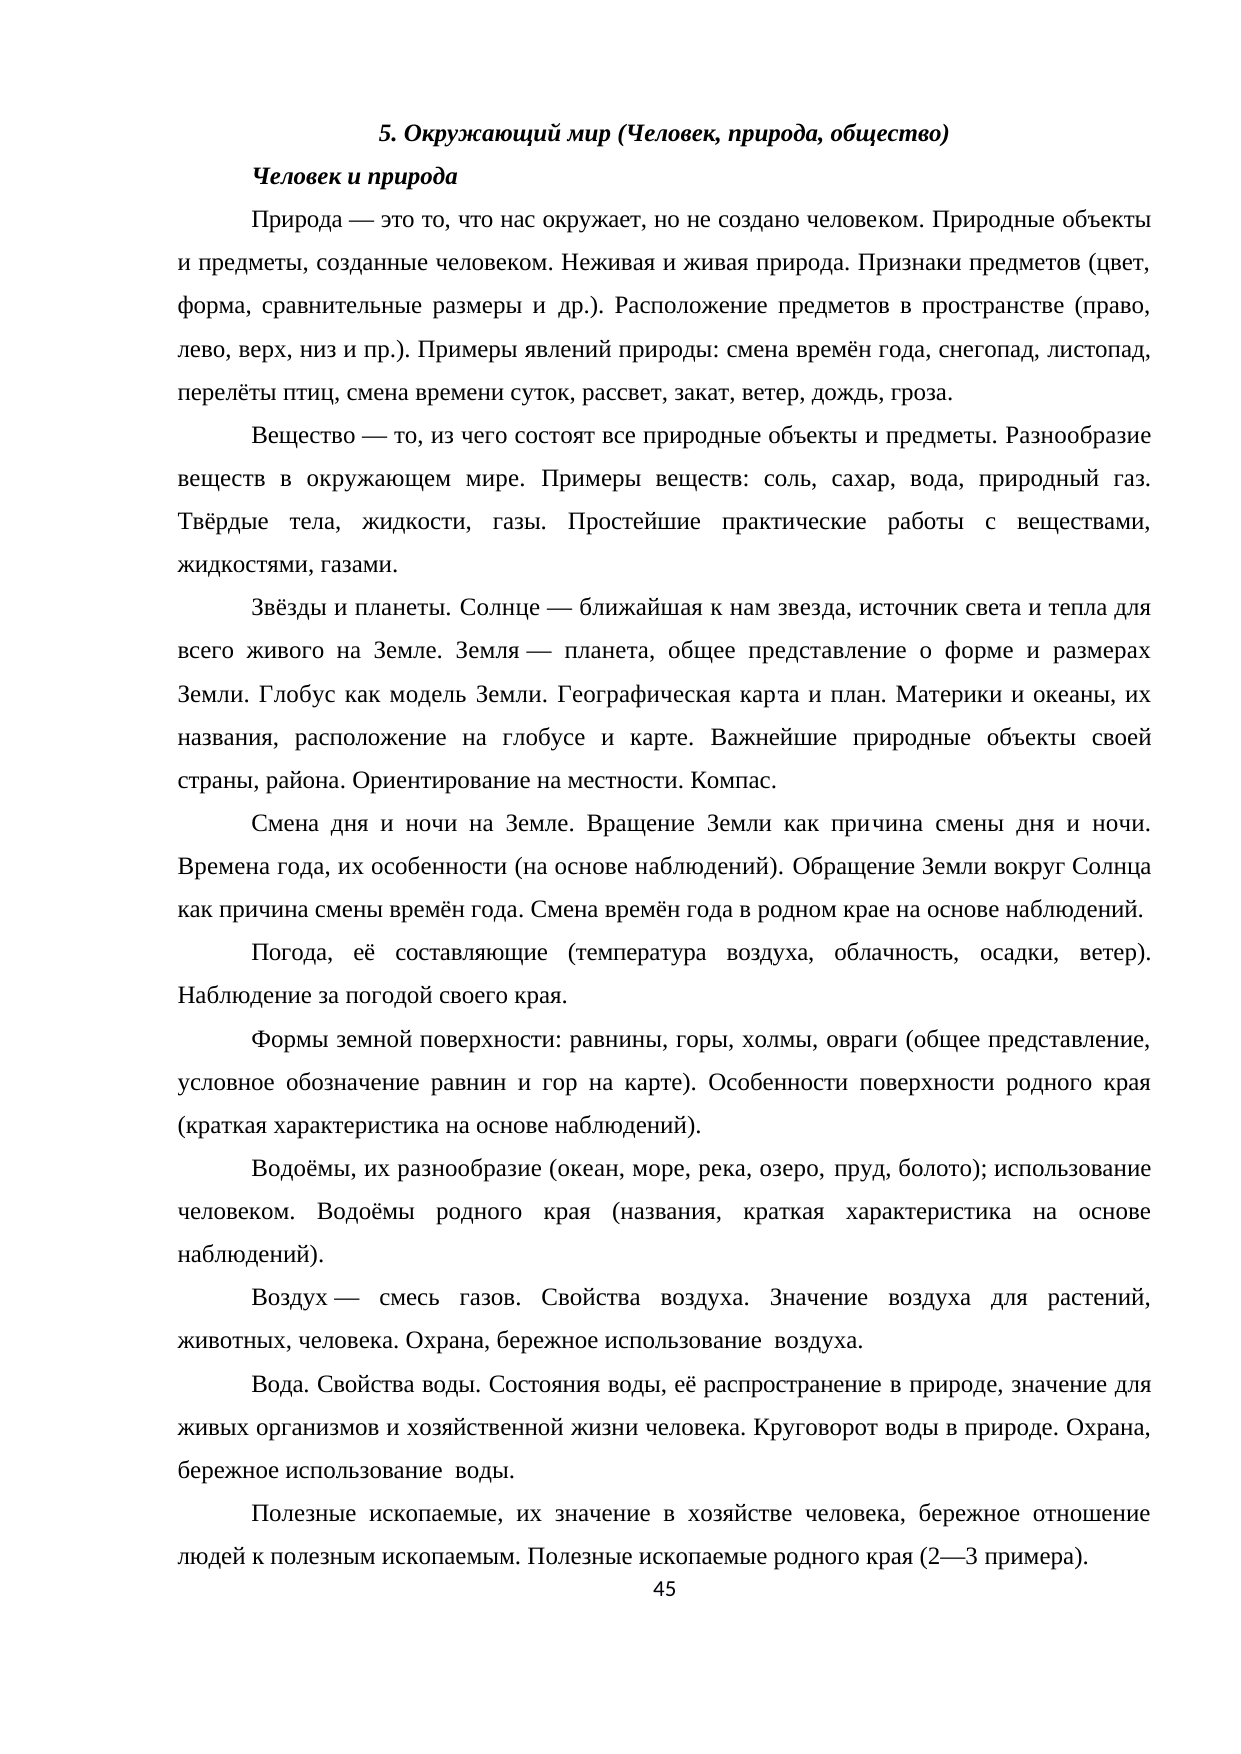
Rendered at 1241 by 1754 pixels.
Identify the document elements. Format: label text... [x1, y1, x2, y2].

text Воздух — смесь газов. Свойства воздуха. Значение воздуха для растений, животных, человека. Охрана, бережное использование воздуха. [177, 1282, 1152, 1354]
text Полезные ископаемые, их значение в хозяйстве человека, бережное отношение людей к полезным ископаемым. Полезные ископаемые родного края (2—3 примера). [177, 1498, 1152, 1570]
text Смена дня и ночи на Земле. Вращение Земли как причина смены дня и ночи. Времена года, их особенности (на основе наблюдений). Обращение Земли вокруг Солнца как причина смены времён года. Смена времён года в родном крае на основе наблюдений. [177, 808, 1152, 923]
text Вещество — то, из чего состоят все природные объекты и предметы. Разнообразие веществ в окружающем мире. Примеры веществ: соль, сахар, вода, природный газ. Твёрдые тела, жидкости, газы. Простейшие практические работы с веществами, жидкостями, газами. [177, 420, 1152, 578]
text 5. Окружающий мир (Человек, природа, общество) [177, 118, 1152, 147]
text Водоёмы, их разнообразие (океан, море, река, озеро, пруд, болото); использование человеком. Водоёмы родного края (названия, краткая характеристика на основе наблюдений). [177, 1153, 1152, 1268]
text Природа — это то, что нас окружает, но не создано человеком. Природные объекты и предметы, созданные человеком. Неживая и живая природа. Признаки предметов (цвет, форма, сравнительные размеры и др.). Расположение предметов в пространстве (право, лево, верх, низ и пр.). Примеры явлений природы: смена времён года, снегопад, листопад, перелёты птиц, смена времени суток, рассвет, закат, ветер, дождь, гроза. [177, 204, 1152, 406]
text Человек и природа [177, 161, 1152, 190]
text Погода, её составляющие (температура воздуха, облачность, осадки, ветер). Наблюдение за погодой своего края. [177, 937, 1152, 1009]
text Формы земной поверхности: равнины, горы, холмы, овраги (общее представление, условное обозначение равнин и гор на карте). Особенности поверхности родного края (краткая характеристика на основе наблюдений). [177, 1024, 1152, 1139]
text Звёзды и планеты. Солнце — ближайшая к нам звезда, источник света и тепла для всего живого на Земле. Земля — планета, общее представление о форме и размерах Земли. Глобус как модель Земли. Географическая карта и план. Материки и океаны, их названия, расположение на глобусе и карте. Важнейшие природные объекты своей страны, района. Ориентирование на местности. Компас. [177, 592, 1152, 794]
text Вода. Свойства воды. Состояния воды, её распространение в природе, значение для живых организмов и хозяйственной жизни человека. Круговорот воды в природе. Охрана, бережное использование воды. [177, 1369, 1152, 1484]
